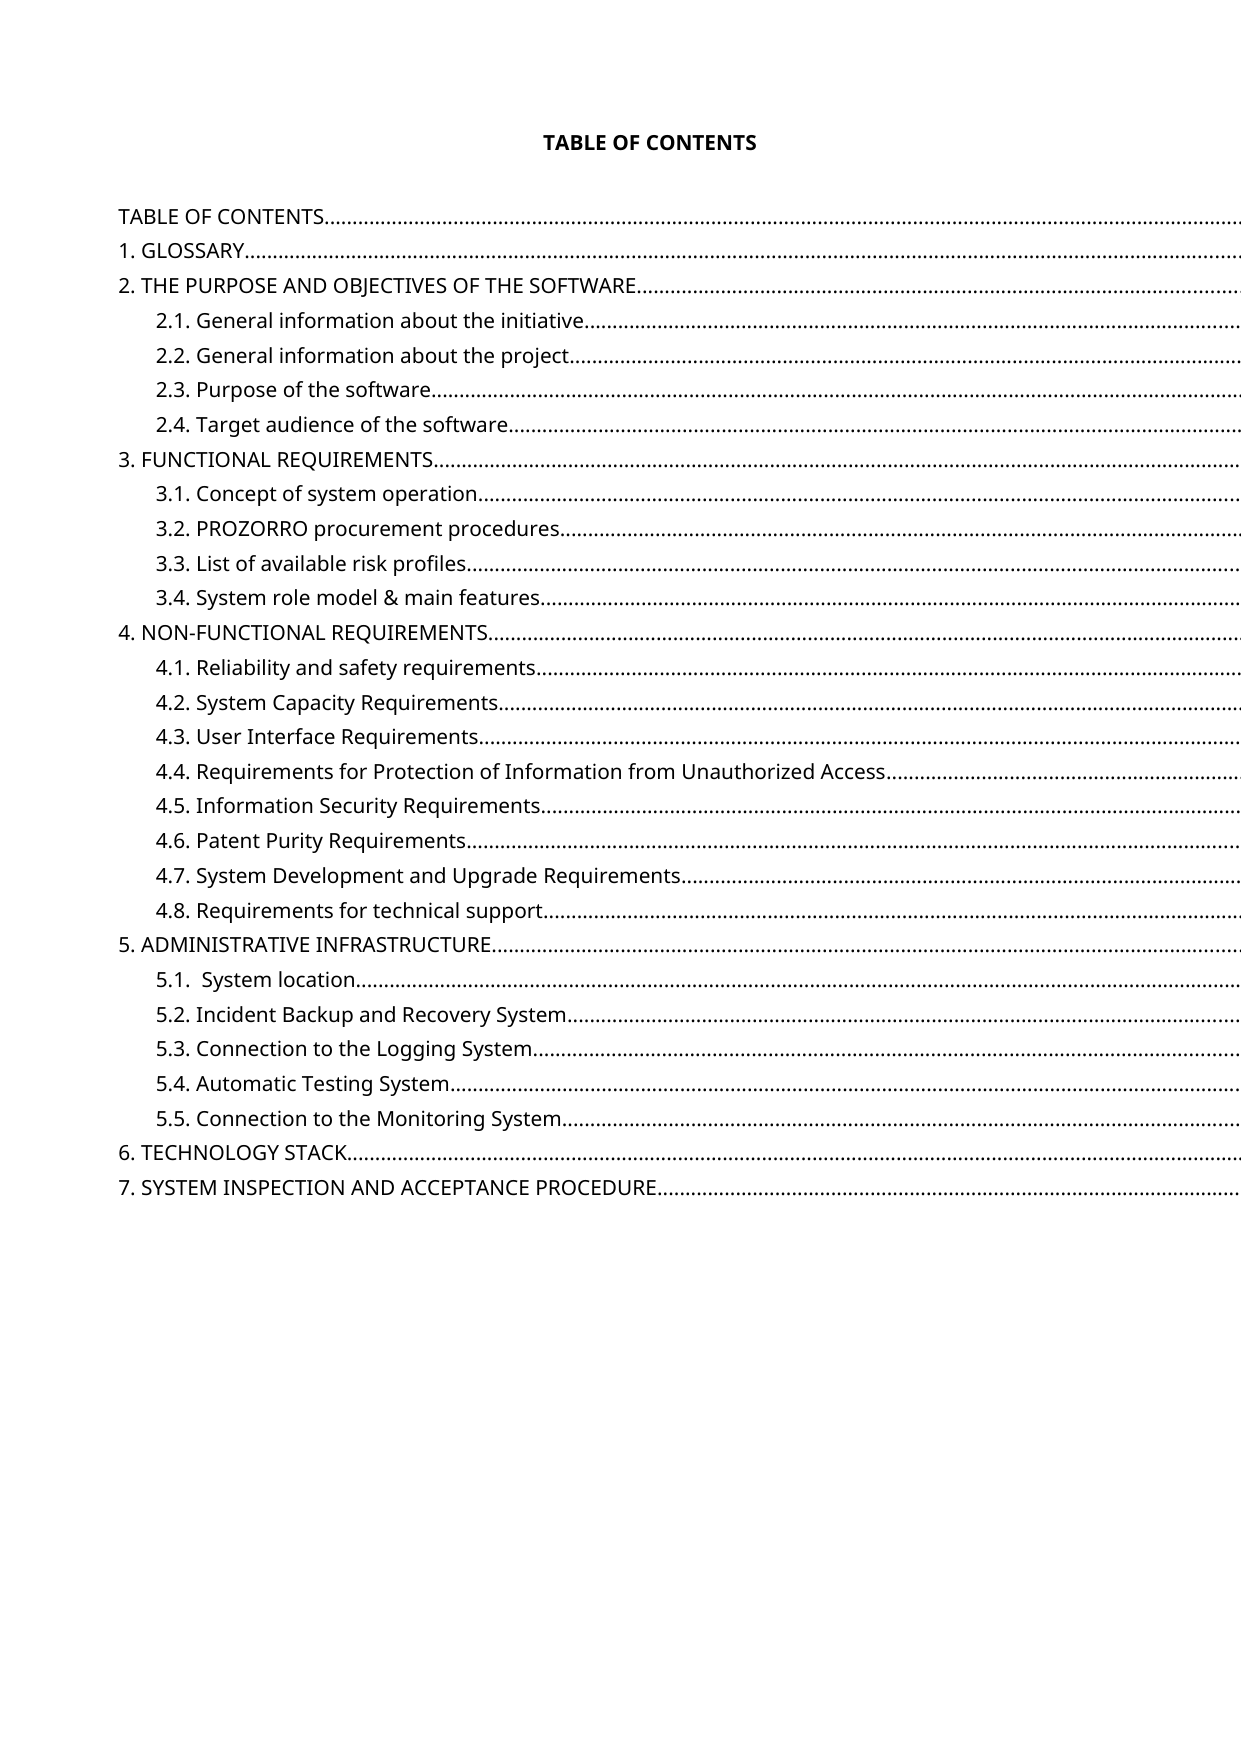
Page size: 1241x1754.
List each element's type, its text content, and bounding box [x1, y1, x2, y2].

subtitle TABLE OF CONTENTS [118, 128, 1181, 157]
